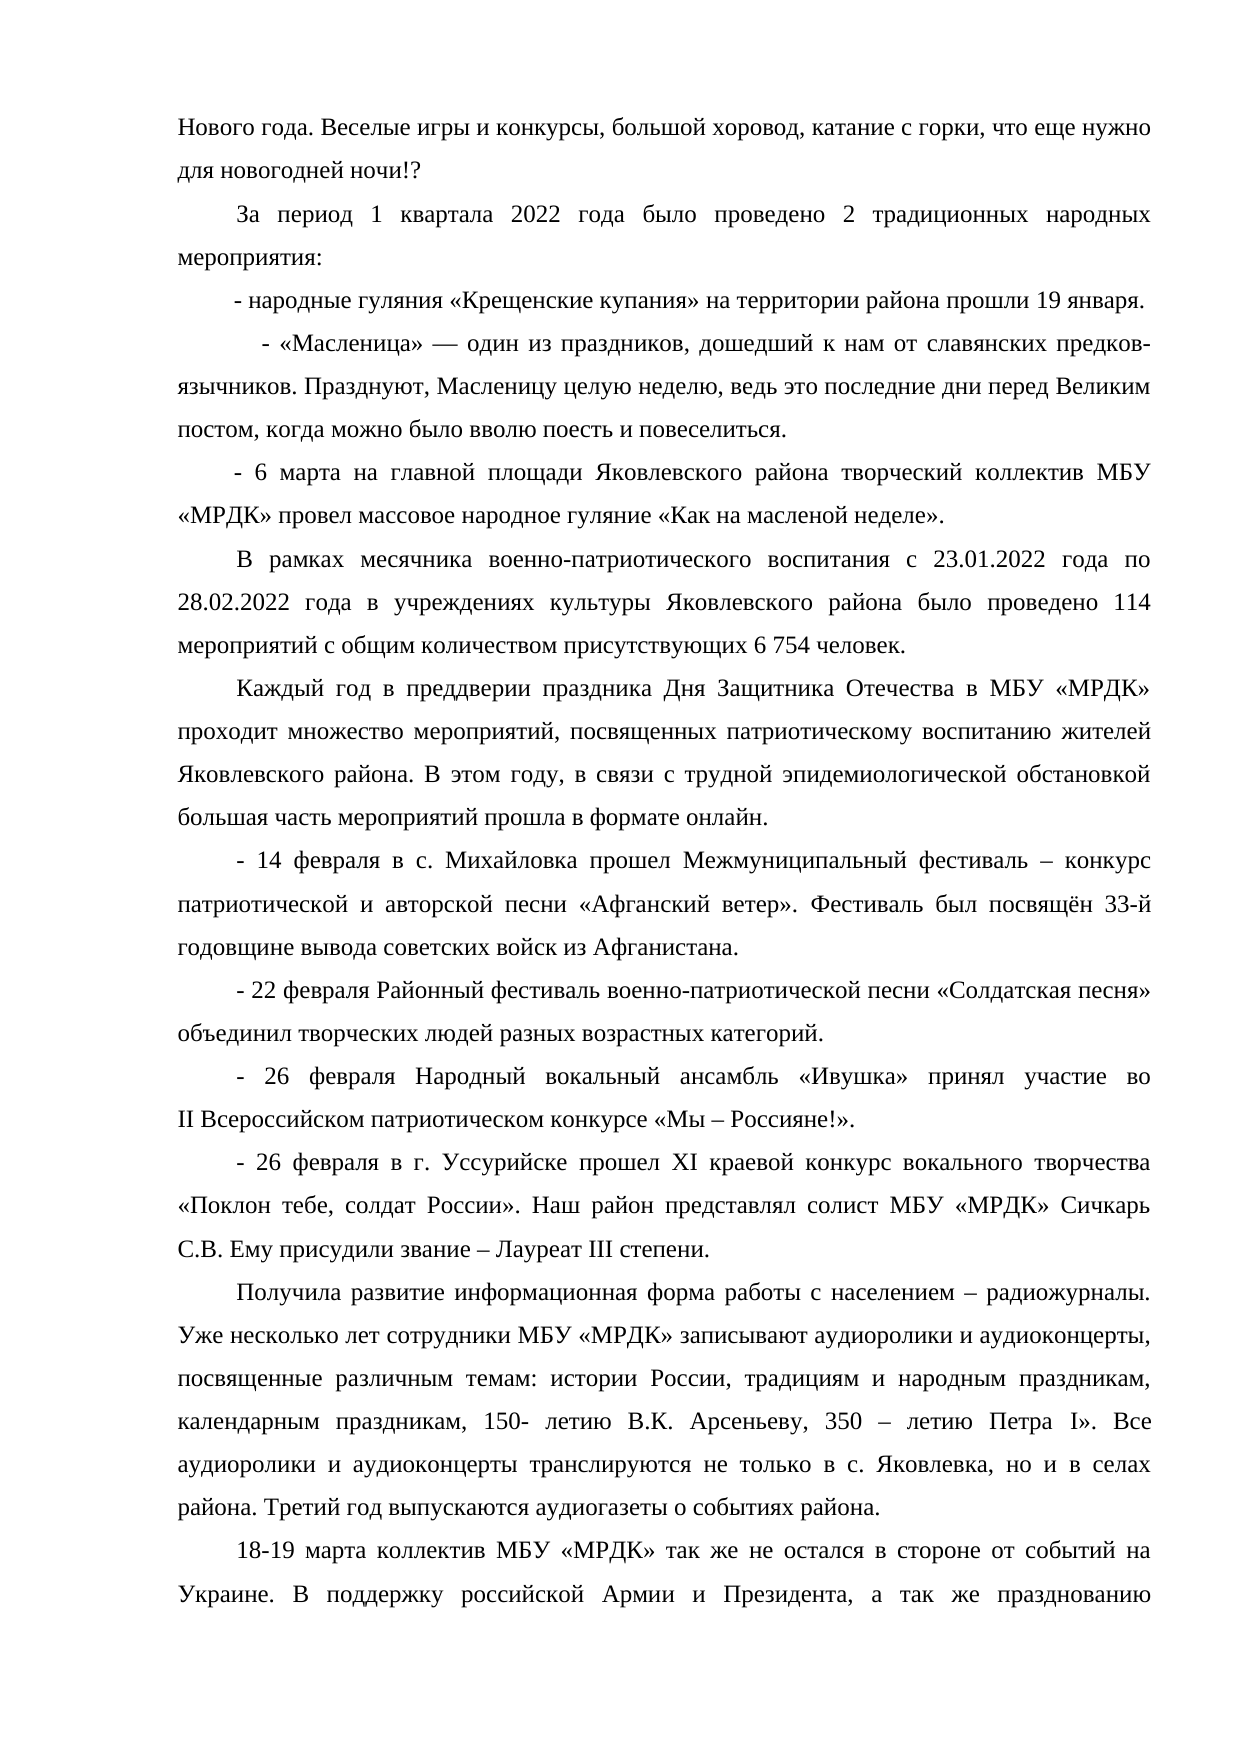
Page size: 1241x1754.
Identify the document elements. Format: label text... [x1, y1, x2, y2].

text Каждый год в преддверии праздника Дня Защитника Отечества в МБУ «МРДК» проходит множество мероприятий, посвященных патриотическому воспитанию жителей Яковлевского района. В этом году, в связи с трудной эпидемиологической обстановкой большая часть мероприятий прошла в формате онлайн. [177, 673, 1152, 831]
text - 22 февраля Районный фестиваль военно-патриотической песни «Солдатская песня» объединил творческих людей разных возрастных категорий. [177, 975, 1152, 1047]
text Получила развитие информационная форма работы с населением – радиожурналы. Уже несколько лет сотрудники МБУ «МРДК» записывают аудиоролики и аудиоконцерты, посвященные различным темам: истории России, традициям и народным праздникам, календарным праздникам, 150- летию В.К. Арсеньеву, 350 – летию Петра I». Все аудиоролики и аудиоконцерты транслируются не только в с. Яковлевка, но и в селах района. Третий год выпускаются аудиогазеты о событиях района. [177, 1277, 1152, 1521]
text - «Масленица» — один из праздников, дошедший к нам от славянских предков-язычников. Празднуют, Масленицу целую неделю, ведь это последние дни перед Великим постом, когда можно было вволю поесть и повеселиться. [177, 328, 1152, 443]
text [177, 1536, 1152, 1607]
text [177, 112, 1152, 184]
text - народные гуляния «Крещенские купания» на территории района прошли 19 января. [177, 285, 1152, 314]
text - 14 февраля в с. Михайловка прошел Межмуниципальный фестиваль – конкурс патриотической и авторской песни «Афганский ветер». Фестиваль был посвящён 33-й годовщине вывода советских войск из Афганистана. [177, 846, 1152, 961]
text - 26 февраля Народный вокальный ансамбль «Ивушка» принял участие во II Всероссийском патриотическом конкурсе «Мы – Россияне!». [177, 1061, 1152, 1133]
text За период 1 квартала 2022 года было проведено 2 традиционных народных мероприятия: [177, 199, 1152, 271]
text - 26 февраля в г. Уссурийске прошел XI краевой конкурс вокального творчества «Поклон тебе, солдат России». Наш район представлял солист МБУ «МРДК» Сичкарь С.В. Ему присудили звание – Лауреат III степени. [177, 1147, 1152, 1262]
text В рамках месячника военно-патриотического воспитания с 23.01.2022 года по 28.02.2022 года в учреждениях культуры Яковлевского района было проведено 114 мероприятий с общим количеством присутствующих 6 754 человек. [177, 544, 1152, 659]
text - 6 марта на главной площади Яковлевского района творческий коллектив МБУ «МРДК» провел массовое народное гуляние «Как на масленой неделе». [177, 457, 1152, 529]
